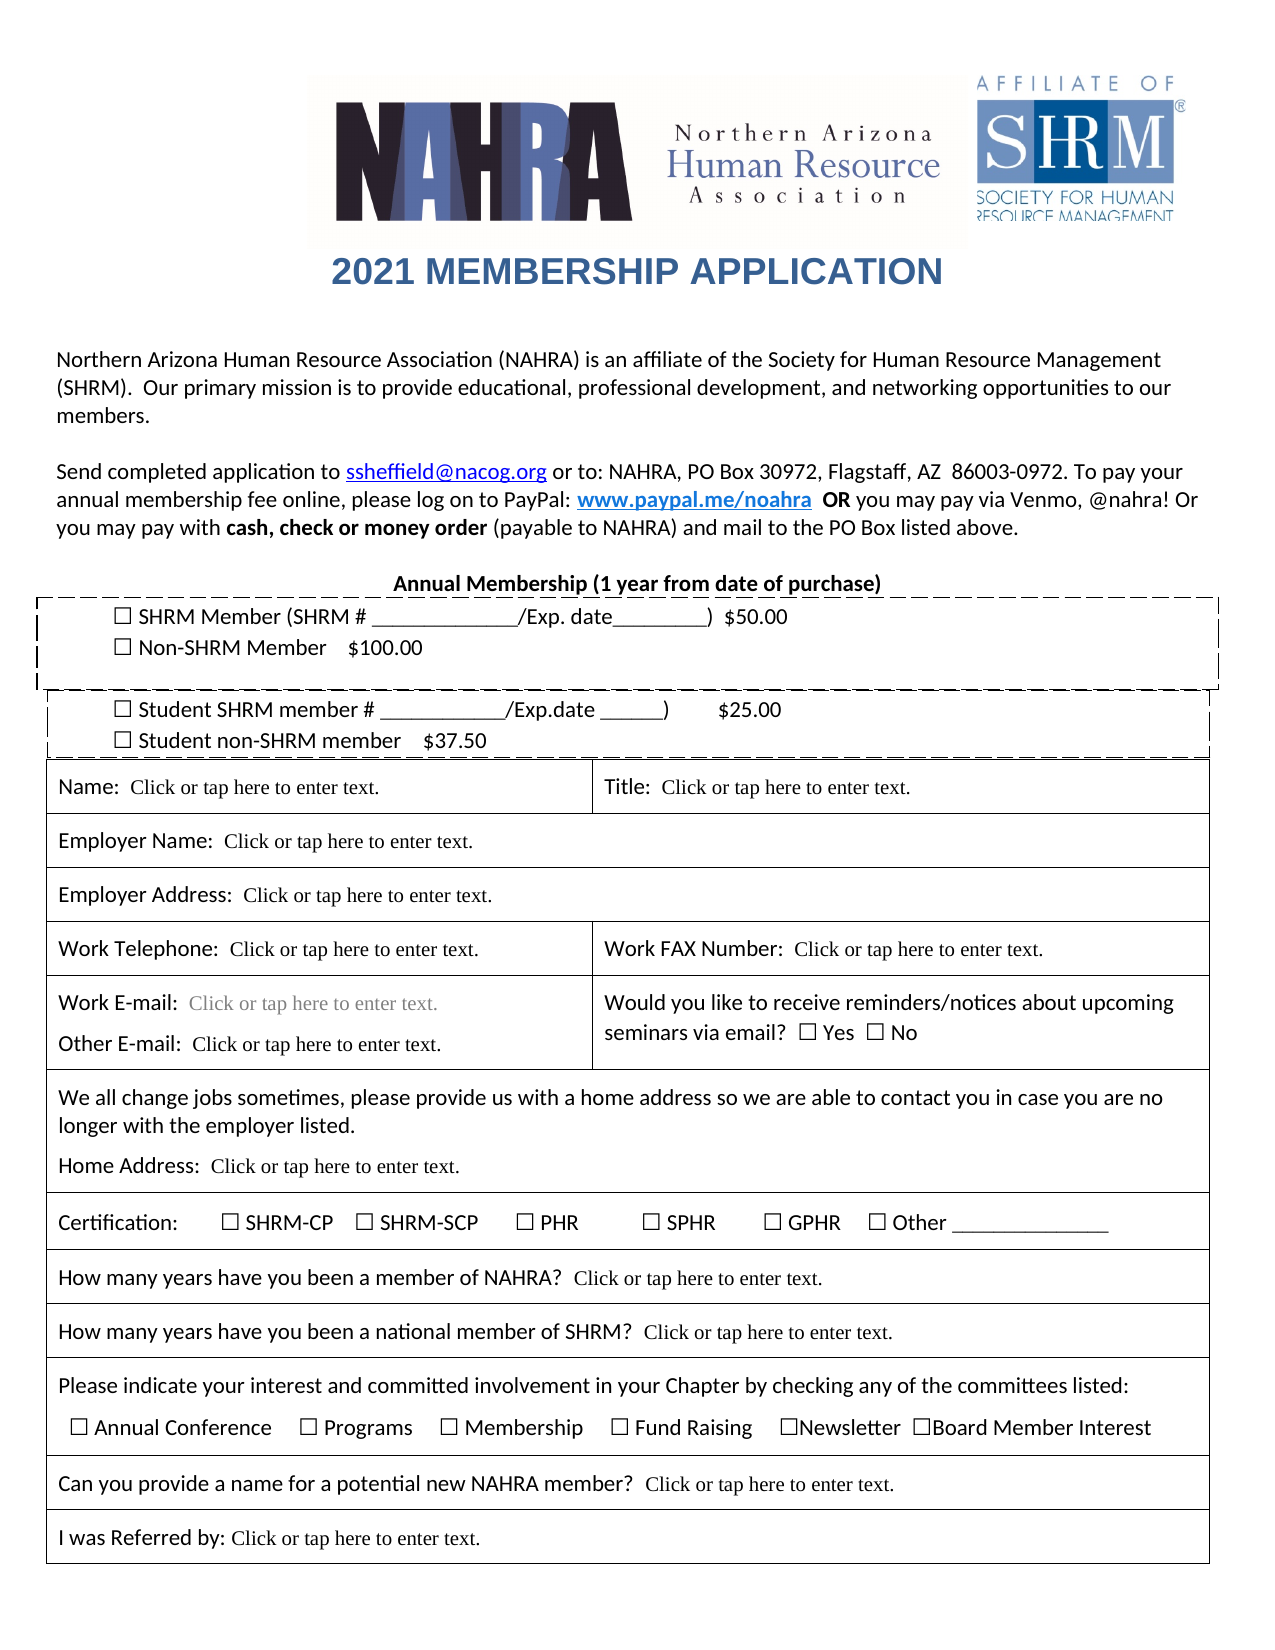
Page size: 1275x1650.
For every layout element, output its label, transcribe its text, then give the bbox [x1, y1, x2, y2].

text Annual Membership (1 year from date of purchase) [37, 569, 1237, 597]
text Student non-SHRM member $37.50 [47, 721, 1210, 758]
text Student SHRM member # /Exp.date ) $25.00 [47, 690, 1210, 721]
table_cell How many years have you been a member of NAHRA? [47, 1250, 1209, 1303]
table_cell I was Referred by: [47, 1510, 1209, 1563]
table_cell Employer Name: [47, 814, 1209, 867]
text Send completed application to ssheffield@nacog.org or to: NAHRA, PO Box 30972, Flagstaff, AZ 86003-0972. To pay your annual membership fee online, please log on to PayPal: www.paypal.me/noahra OR you may pay via Venmo, @nahra! Or you may pay with cash, check or money order (payable to NAHRA) and mail to the PO Box listed above. [56, 457, 1209, 541]
table_cell Can you provide a name for a potential new NAHRA member? [47, 1456, 1209, 1509]
text SHRM Member (SHRM # /Exp. date) $50.00 [36, 597, 1219, 628]
text Northern Arizona Human Resource Association (NAHRA) is an affiliate of the Society for Human Resource Management (SHRM). Our primary mission is to provide educational, professional development, and networking opportunities to our members. [56, 345, 1209, 429]
table_cell Work Telephone: [47, 922, 592, 975]
table_cell Employer Address: [47, 868, 1209, 921]
picture [306, 75, 969, 249]
picture [976, 75, 1185, 220]
table_header Name: [47, 760, 592, 812]
table_cell We all change jobs sometimes, please provide us with a home address so we are able to contact you in case you are no longer with the employer listed. Home Address: [47, 1070, 1209, 1192]
table_cell Work E-mail: Other E-mail: [47, 976, 592, 1069]
text Non-SHRM Member $100.00 [36, 628, 1219, 662]
table_cell How many years have you been a national member of SHRM? [47, 1304, 1209, 1357]
table_cell Would you like to receive reminders/notices about upcoming seminars via email? Yes No [593, 976, 1209, 1069]
table_cell Please indicate your interest and committed involvement in your Chapter by checking any of the committees listed: Annual Conference Programs Membership Fund Raising Newsletter Board Member Interest [47, 1358, 1209, 1455]
table_cell Certification: SHRM-CP SHRM-SCP PHR SPHR GPHR Other [47, 1193, 1209, 1249]
table_cell Work FAX Number: [593, 922, 1209, 975]
table_header Title: [593, 760, 1209, 812]
